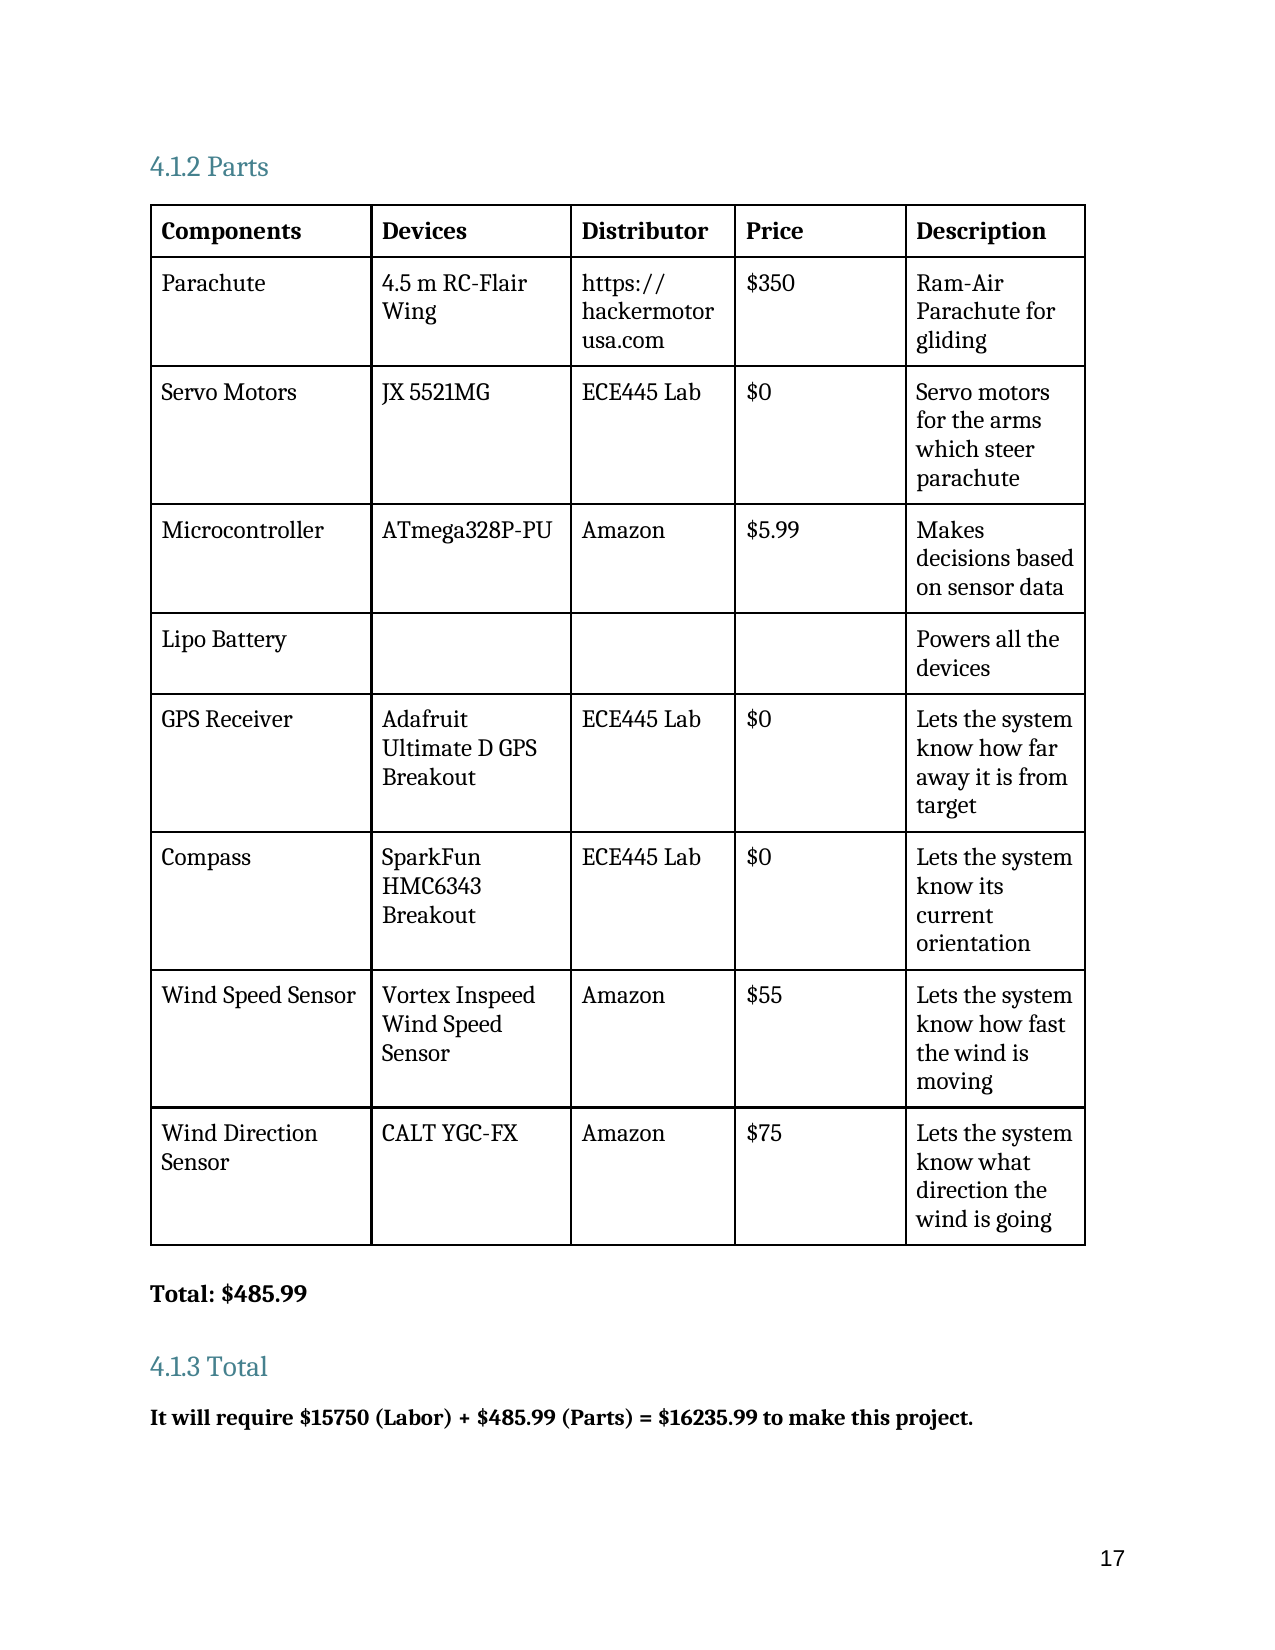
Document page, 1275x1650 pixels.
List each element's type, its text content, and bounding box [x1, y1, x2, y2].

table_cell Lets the system know how fast the wind is moving [907, 971, 1084, 1106]
table_cell 4.5 m RC-Flair Wing [373, 258, 570, 365]
table_cell Servo motors for the arms which steer parachute [907, 367, 1084, 503]
table_cell $55 [736, 971, 905, 1106]
table_cell Microcontroller [152, 505, 370, 612]
table_cell Amazon [572, 1109, 734, 1244]
table_cell $0 [736, 695, 905, 831]
table_cell ECE445 Lab [572, 367, 734, 503]
table_header Description [907, 206, 1084, 256]
table_cell Servo Motors [152, 367, 370, 503]
table_cell Lets the system know how far away it is from target [907, 695, 1084, 831]
table_header Devices [373, 206, 570, 256]
table_cell ECE445 Lab [572, 695, 734, 831]
table_cell https://hackermotorusa.com [572, 258, 734, 365]
text It will require $15750 (Labor) + $485.99 (Parts) = $16235.99 to make this project. [150, 1404, 1125, 1431]
table_cell $0 [736, 367, 905, 503]
table_cell GPS Receiver [152, 695, 370, 831]
table_cell Wind Direction Sensor [152, 1109, 370, 1244]
table_cell Makes decisions based on sensor data [907, 505, 1084, 612]
table_cell Vortex Inspeed Wind Speed Sensor [373, 971, 570, 1106]
table_cell CALT YGC-FX [373, 1109, 570, 1244]
table_header Distributor [572, 206, 734, 256]
table_cell Parachute [152, 258, 370, 365]
table_cell Lets the system know what direction the wind is going [907, 1109, 1084, 1244]
table_cell $5.99 [736, 505, 905, 612]
table_cell Lets the system know its current orientation [907, 833, 1084, 968]
table_cell [373, 614, 570, 693]
table_cell Adafruit Ultimate D GPS Breakout [373, 695, 570, 831]
table_cell Lipo Battery [152, 614, 370, 693]
table_cell Compass [152, 833, 370, 968]
table_cell ECE445 Lab [572, 833, 734, 968]
subtitle 4.1.3 Total [150, 1350, 1125, 1383]
table_cell $0 [736, 833, 905, 968]
table_cell [572, 614, 734, 693]
table_cell SparkFun HMC6343 Breakout [373, 833, 570, 968]
table_cell Amazon [572, 505, 734, 612]
table_cell Powers all the devices [907, 614, 1084, 693]
table_cell Amazon [572, 971, 734, 1106]
table_cell JX 5521MG [373, 367, 570, 503]
text Total: $485.99 [150, 1279, 1125, 1308]
table_cell Ram-Air Parachute for gliding [907, 258, 1084, 365]
table_header Price [736, 206, 905, 256]
table_cell Wind Speed Sensor [152, 971, 370, 1106]
table_cell $75 [736, 1109, 905, 1244]
table_header Components [152, 206, 370, 256]
table_cell [736, 614, 905, 693]
table_cell ATmega328P-PU [373, 505, 570, 612]
subtitle 4.1.2 Parts [150, 150, 1125, 183]
table_cell $350 [736, 258, 905, 365]
